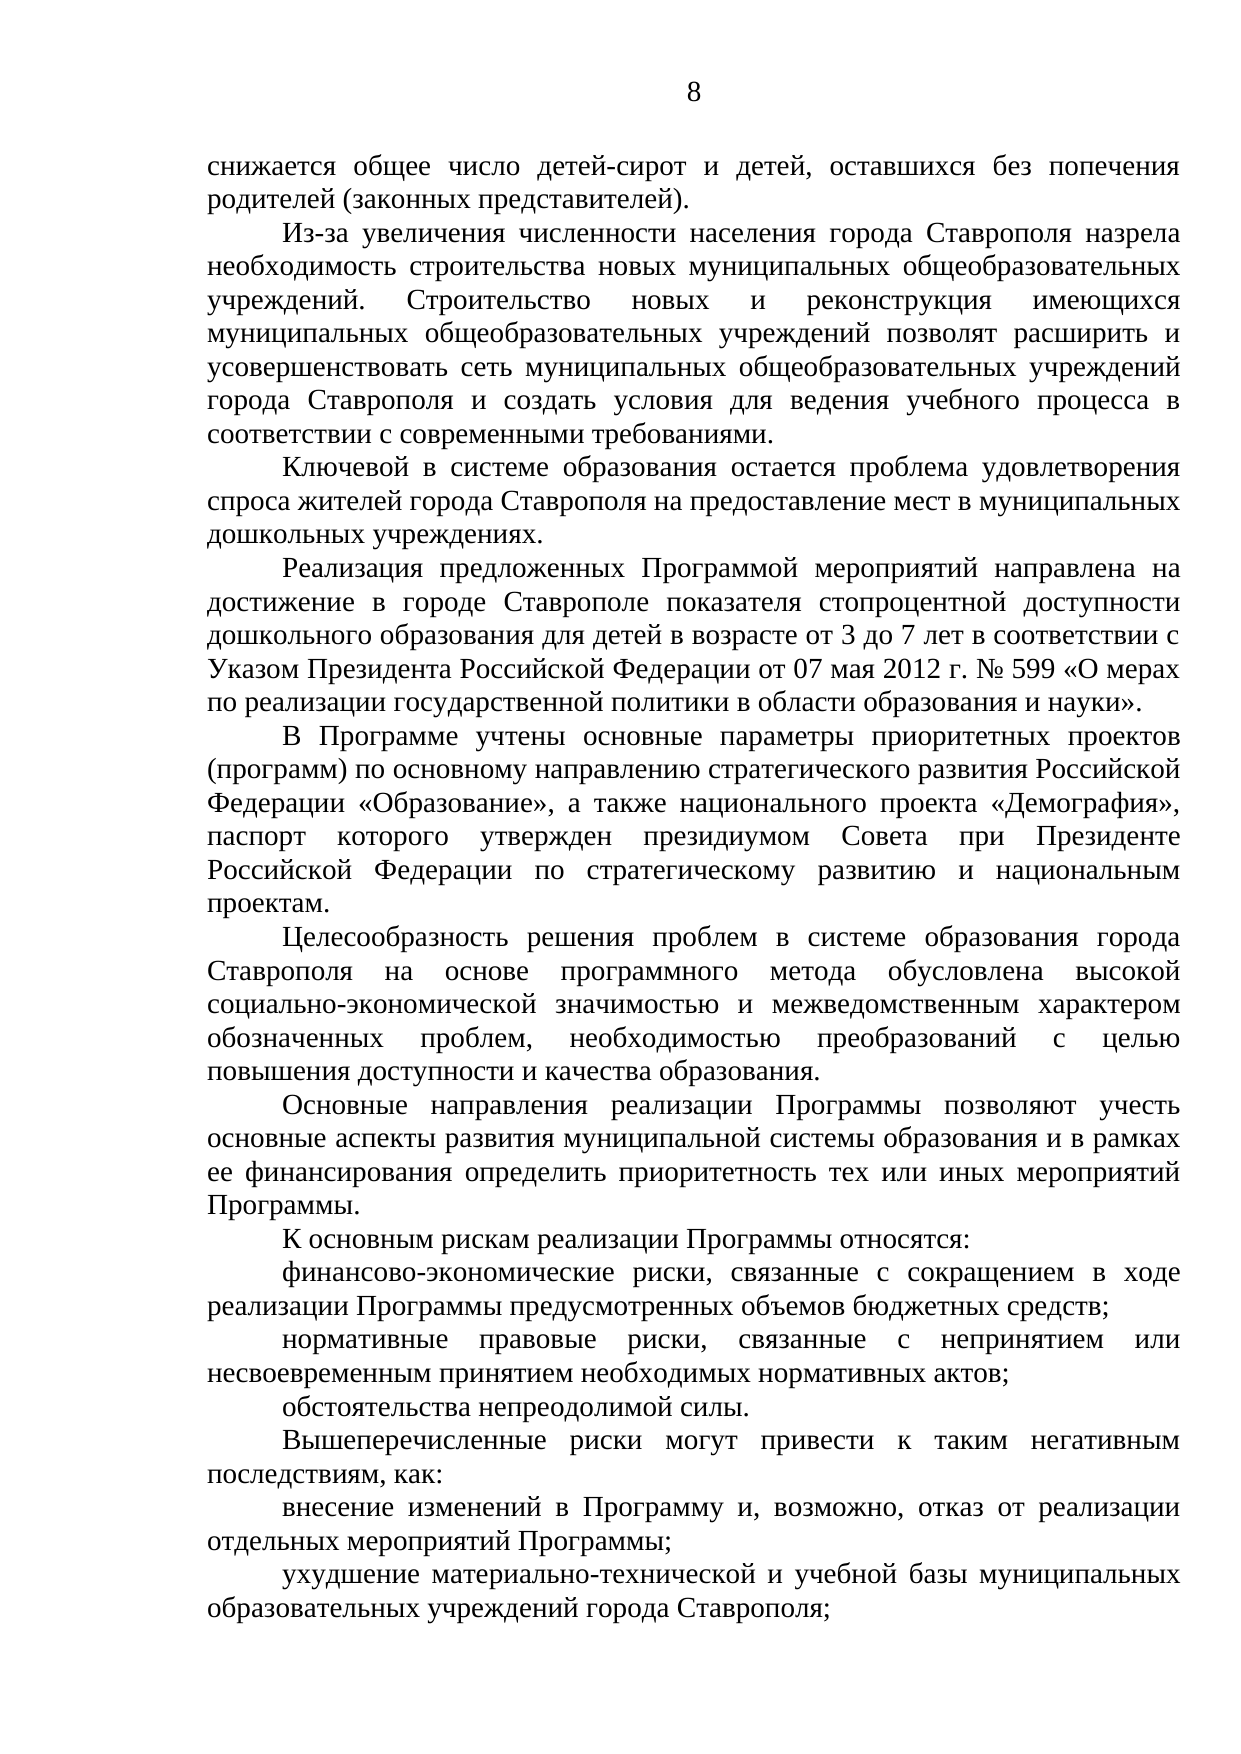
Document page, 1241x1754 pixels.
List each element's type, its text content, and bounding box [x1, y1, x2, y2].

text нормативные правовые риски, связанные с непринятием или несвоевременным принятием необходимых нормативных актов; [207, 1322, 1181, 1389]
text Ключевой в системе образования остается проблема удовлетворения спроса жителей города Ставрополя на предоставление мест в муниципальных дошкольных учреждениях. [207, 449, 1181, 550]
text Реализация предложенных Программой мероприятий направлена на достижение в городе Ставрополе показателя стопроцентной доступности дошкольного образования для детей в возрасте от 3 до 7 лет в соответствии с Указом Президента Российской Федерации от 07 мая 2012 г. № 599 «О мерах по реализации государственной политики в области образования и науки». [207, 550, 1181, 718]
text Вышеперечисленные риски могут привести к таким негативным последствиям, как: [207, 1422, 1181, 1489]
text обстоятельства непреодолимой силы. [207, 1389, 1181, 1422]
text внесение изменений в Программу и, возможно, отказ от реализации отдельных мероприятий Программы; [207, 1489, 1181, 1556]
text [207, 148, 1181, 215]
text финансово-экономические риски, связанные с сокращением в ходе реализации Программы предусмотренных объемов бюджетных средств; [207, 1254, 1181, 1322]
text Основные направления реализации Программы позволяют учесть основные аспекты развития муниципальной системы образования и в рамках ее финансирования определить приоритетность тех или иных мероприятий Программы. [207, 1087, 1181, 1221]
text Из-за увеличения численности населения города Ставрополя назрела необходимость строительства новых муниципальных общеобразовательных учреждений. Строительство новых и реконструкция имеющихся муниципальных общеобразовательных учреждений позволят расширить и усовершенствовать сеть муниципальных общеобразовательных учреждений города Ставрополя и создать условия для ведения учебного процесса в соответствии с современными требованиями. [207, 215, 1181, 449]
text К основным рискам реализации Программы относятся: [207, 1221, 1181, 1254]
text ухудшение материально-технической и учебной базы муниципальных образовательных учреждений города Ставрополя; [207, 1556, 1181, 1623]
text Целесообразность решения проблем в системе образования города Ставрополя на основе программного метода обусловлена высокой социально-экономической значимостью и межведомственным характером обозначенных проблем, необходимостью преобразований с целью повышения доступности и качества образования. [207, 919, 1181, 1087]
text В Программе учтены основные параметры приоритетных проектов (программ) по основному направлению стратегического развития Российской Федерации «Образование», а также национального проекта «Демография», паспорт которого утвержден президиумом Совета при Президенте Российской Федерации по стратегическому развитию и национальным проектам. [207, 718, 1181, 919]
